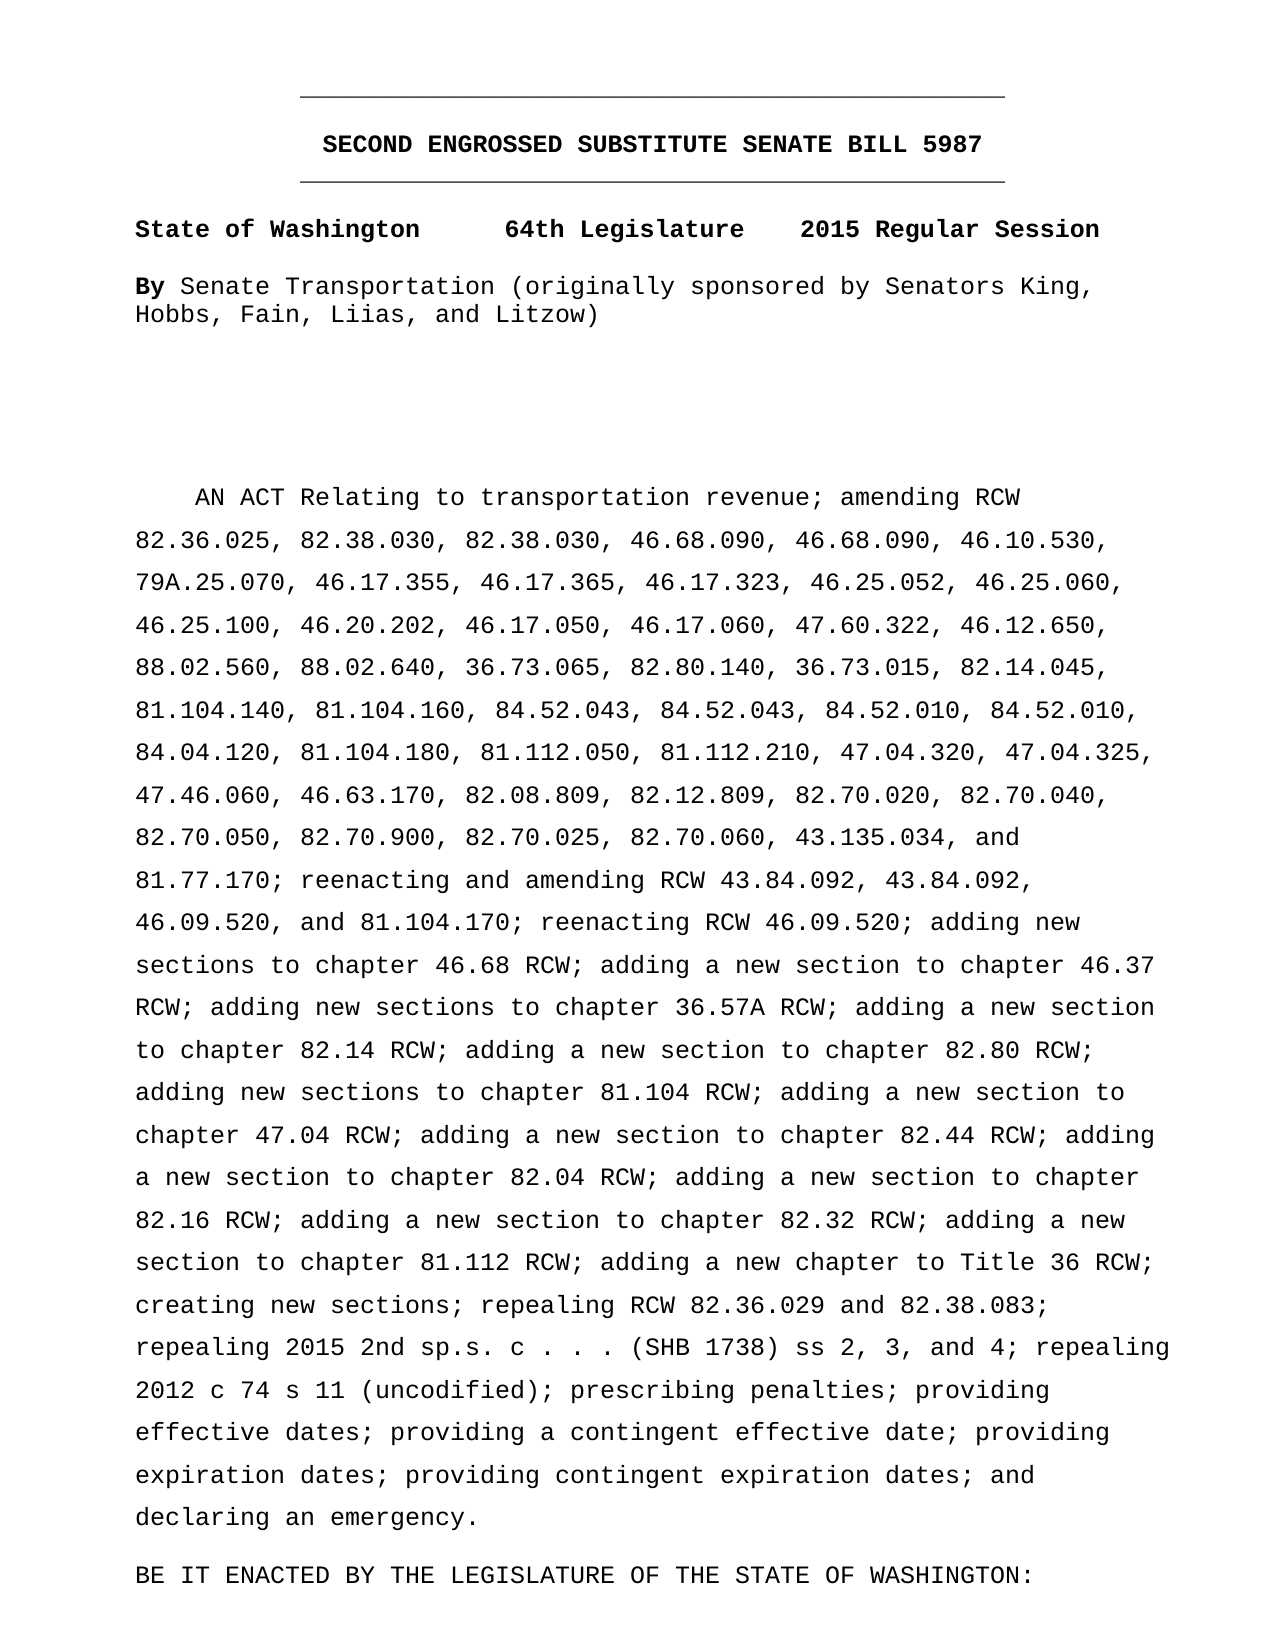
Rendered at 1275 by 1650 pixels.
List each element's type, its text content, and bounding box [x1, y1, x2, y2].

text _______________________________________________ [135, 75, 1170, 103]
text By Senate Transportation (originally sponsored by Senators King, Hobbs, Fain, Liias, and Litzow) [135, 273, 1170, 330]
text AN ACT Relating to transportation revenue; amending RCW 82.36.025, 82.38.030, 82.38.030, 46.68.090, 46.68.090, 46.10.530, 79A.25.070, 46.17.355, 46.17.365, 46.17.323, 46.25.052, 46.25.060, 46.25.100, 46.20.202, 46.17.050, 46.17.060, 47.60.322, 46.12.650, 88.02.560, 88.02.640, 36.73.065, 82.80.140, 36.73.015, 82.14.045, 81.104.140, 81.104.160, 84.52.043, 84.52.043, 84.52.010, 84.52.010, 84.04.120, 81.104.180, 81.112.050, 81.112.210, 47.04.320, 47.04.325, 47.46.060, 46.63.170, 82.08.809, 82.12.809, 82.70.020, 82.70.040, 82.70.050, 82.70.900, 82.70.025, 82.70.060, 43.135.034, and 81.77.170; reenacting and amending RCW 43.84.092, 43.84.092, 46.09.520, and 81.104.170; reenacting RCW 46.09.520; adding new sections to chapter 46.68 RCW; adding a new section to chapter 46.37 RCW; adding new sections to chapter 36.57A RCW; adding a new section to chapter 82.14 RCW; adding a new section to chapter 82.80 RCW; adding new sections to chapter 81.104 RCW; adding a new section to chapter 47.04 RCW; adding a new section to chapter 82.44 RCW; adding a new section to chapter 82.04 RCW; adding a new section to chapter 82.16 RCW; adding a new section to chapter 82.32 RCW; adding a new section to chapter 81.112 RCW; adding a new chapter to Title 36 RCW; creating new sections; repealing RCW 82.36.029 and 82.38.083; repealing 2015 2nd sp.s. c . . . (SHB 1738) ss 2, 3, and 4; repealing 2012 c 74 s 11 (uncodified); prescribing penalties; providing effective dates; providing a contingent effective date; providing expiration dates; providing contingent expiration dates; and declaring an emergency. [135, 472, 1170, 1534]
text State of Washington 64th Legislature 2015 Regular Session [135, 217, 1170, 245]
text SECOND ENGROSSED SUBSTITUTE SENATE BILL 5987 [135, 132, 1170, 160]
text BE IT ENACTED BY THE LEGISLATURE OF THE STATE OF WASHINGTON: [135, 1562, 1170, 1591]
text _______________________________________________ [135, 160, 1170, 188]
